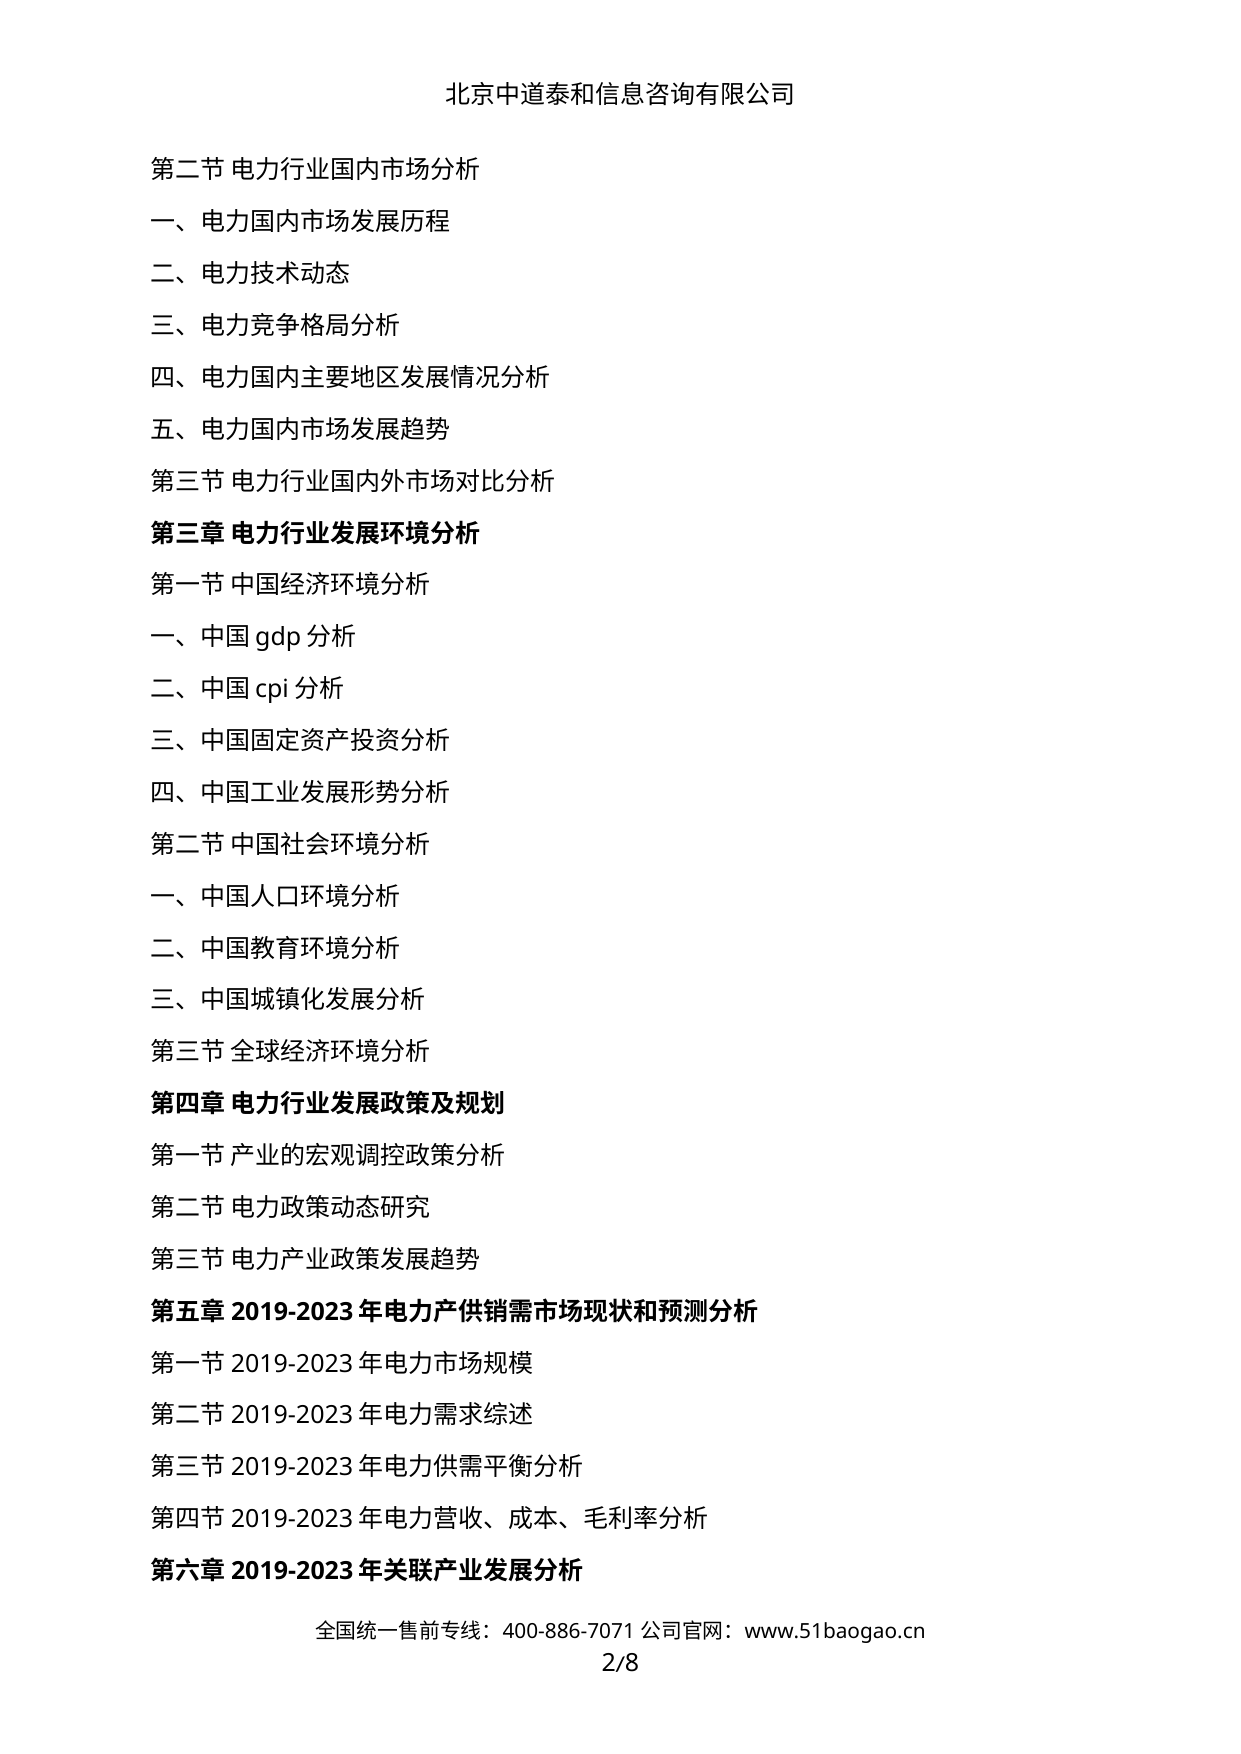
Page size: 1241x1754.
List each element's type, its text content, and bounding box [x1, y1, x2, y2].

text 第一节 产业的宏观调控政策分析 [150, 1136, 1090, 1172]
text 一、中国人口环境分析 [150, 876, 1090, 912]
text 第二节 2019-2023年电力需求综述 [150, 1395, 1090, 1431]
text 二、中国cpi分析 [150, 669, 1090, 705]
text 四、电力国内主要地区发展情况分析 [150, 357, 1090, 394]
text 四、中国工业发展形势分析 [150, 772, 1090, 809]
text 三、中国城镇化发展分析 [150, 980, 1090, 1016]
text 三、电力竞争格局分析 [150, 306, 1090, 342]
text 一、中国gdp分析 [150, 617, 1090, 653]
text 三、中国固定资产投资分析 [150, 721, 1090, 757]
text 第一节 2019-2023年电力市场规模 [150, 1343, 1090, 1379]
text 第四章 电力行业发展政策及规划 [150, 1084, 1090, 1120]
text 第一节 中国经济环境分析 [150, 565, 1090, 601]
text 第三章 电力行业发展环境分析 [150, 513, 1090, 549]
text 一、电力国内市场发展历程 [150, 202, 1090, 238]
text 第三节 电力行业国内外市场对比分析 [150, 461, 1090, 497]
text 第四节 2019-2023年电力营收、成本、毛利率分析 [150, 1499, 1090, 1535]
text 五、电力国内市场发展趋势 [150, 409, 1090, 446]
text 第六章 2019-2023年关联产业发展分析 [150, 1551, 1090, 1587]
text 第三节 2019-2023年电力供需平衡分析 [150, 1447, 1090, 1483]
text 二、电力技术动态 [150, 254, 1090, 290]
text 二、中国教育环境分析 [150, 928, 1090, 964]
text 第五章 2019-2023年电力产供销需市场现状和预测分析 [150, 1291, 1090, 1327]
text 第二节 电力政策动态研究 [150, 1187, 1090, 1224]
text 第二节 中国社会环境分析 [150, 824, 1090, 861]
text 第二节 电力行业国内市场分析 [150, 150, 1090, 186]
text 第三节 全球经济环境分析 [150, 1032, 1090, 1068]
text 第三节 电力产业政策发展趋势 [150, 1239, 1090, 1276]
